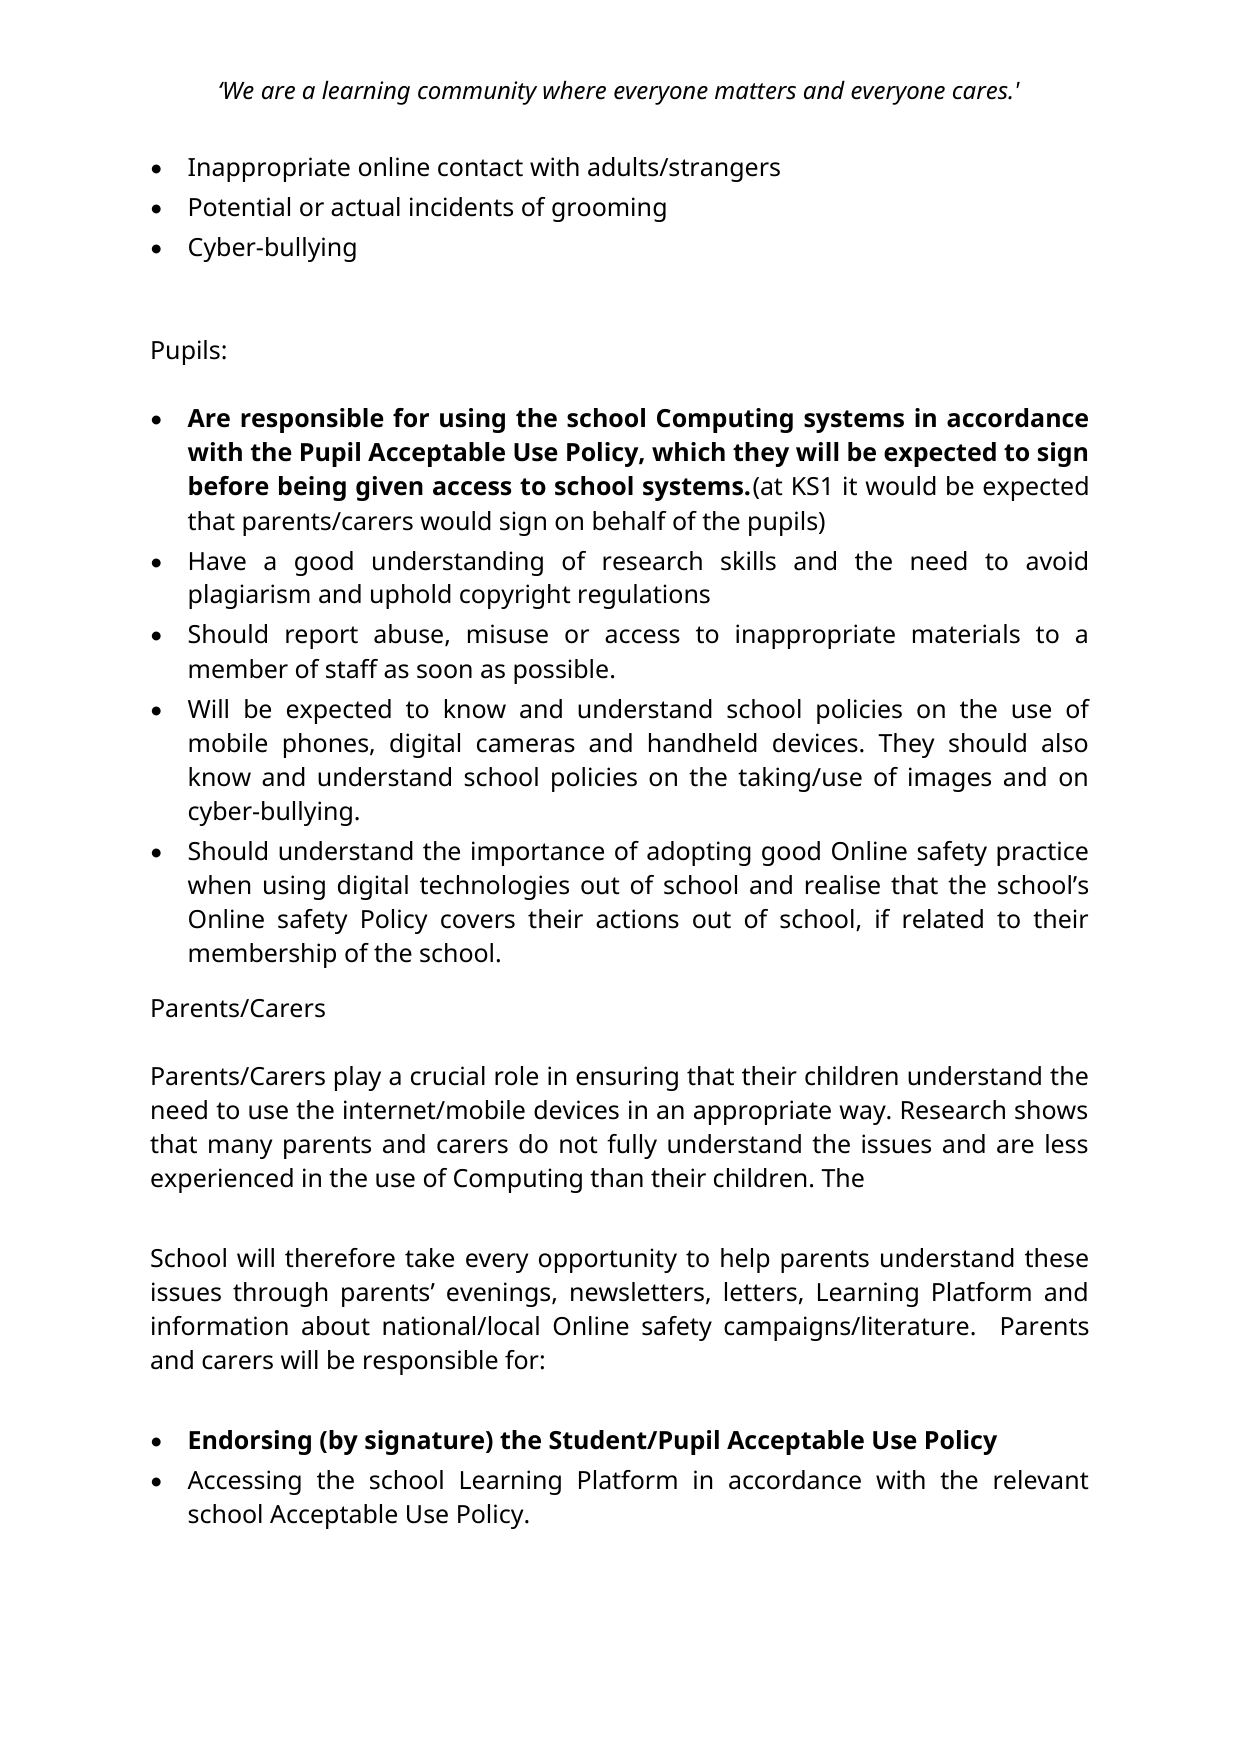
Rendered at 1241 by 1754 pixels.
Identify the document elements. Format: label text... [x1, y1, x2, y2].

list Inappropriate online contact with adults/strangers [150, 150, 1090, 184]
list Have a good understanding of research skills and the need to avoid plagiarism and uphold copyright regulations [150, 543, 1090, 611]
list Will be expected to know and understand school policies on the use of mobile phones, digital cameras and handheld devices. They should also know and understand school policies on the taking/use of images and on cyber-bullying. [150, 691, 1090, 827]
list Potential or actual incidents of grooming [150, 190, 1090, 224]
list Should understand the importance of adopting good Online safety practice when using digital technologies out of school and realise that the school’s Online safety Policy covers their actions out of school, if related to their membership of the school. [150, 833, 1090, 970]
list Accessing the school Learning Platform in accordance with the relevant school Acceptable Use Policy. [150, 1463, 1090, 1531]
list Endorsing (by signature) the Student/Pupil Acceptable Use Policy [150, 1423, 1090, 1457]
list Should report abuse, misuse or access to inappropriate materials to a member of staff as soon as possible. [150, 617, 1090, 685]
text School will therefore take every opportunity to help parents understand these issues through parents’ evenings, newsletters, letters, Learning Platform and information about national/local Online safety campaigns/literature. Parents and carers will be responsible for: [150, 1241, 1090, 1377]
text Parents/Carers play a crucial role in ensuring that their children understand the need to use the internet/mobile devices in an appropriate way. Research shows that many parents and carers do not fully understand the issues and are less experienced in the use of Computing than their children. The [150, 1059, 1090, 1195]
list Are responsible for using the school Computing systems in accordance with the Pupil Acceptable Use Policy, which they will be expected to sign before being given access to school systems.(at KS1 it would be expected that parents/carers would sign on behalf of the pupils) [150, 401, 1090, 537]
list Cyber-bullying [150, 230, 1090, 264]
text Pupils: [150, 333, 1090, 367]
text Parents/Carers [150, 991, 1090, 1024]
